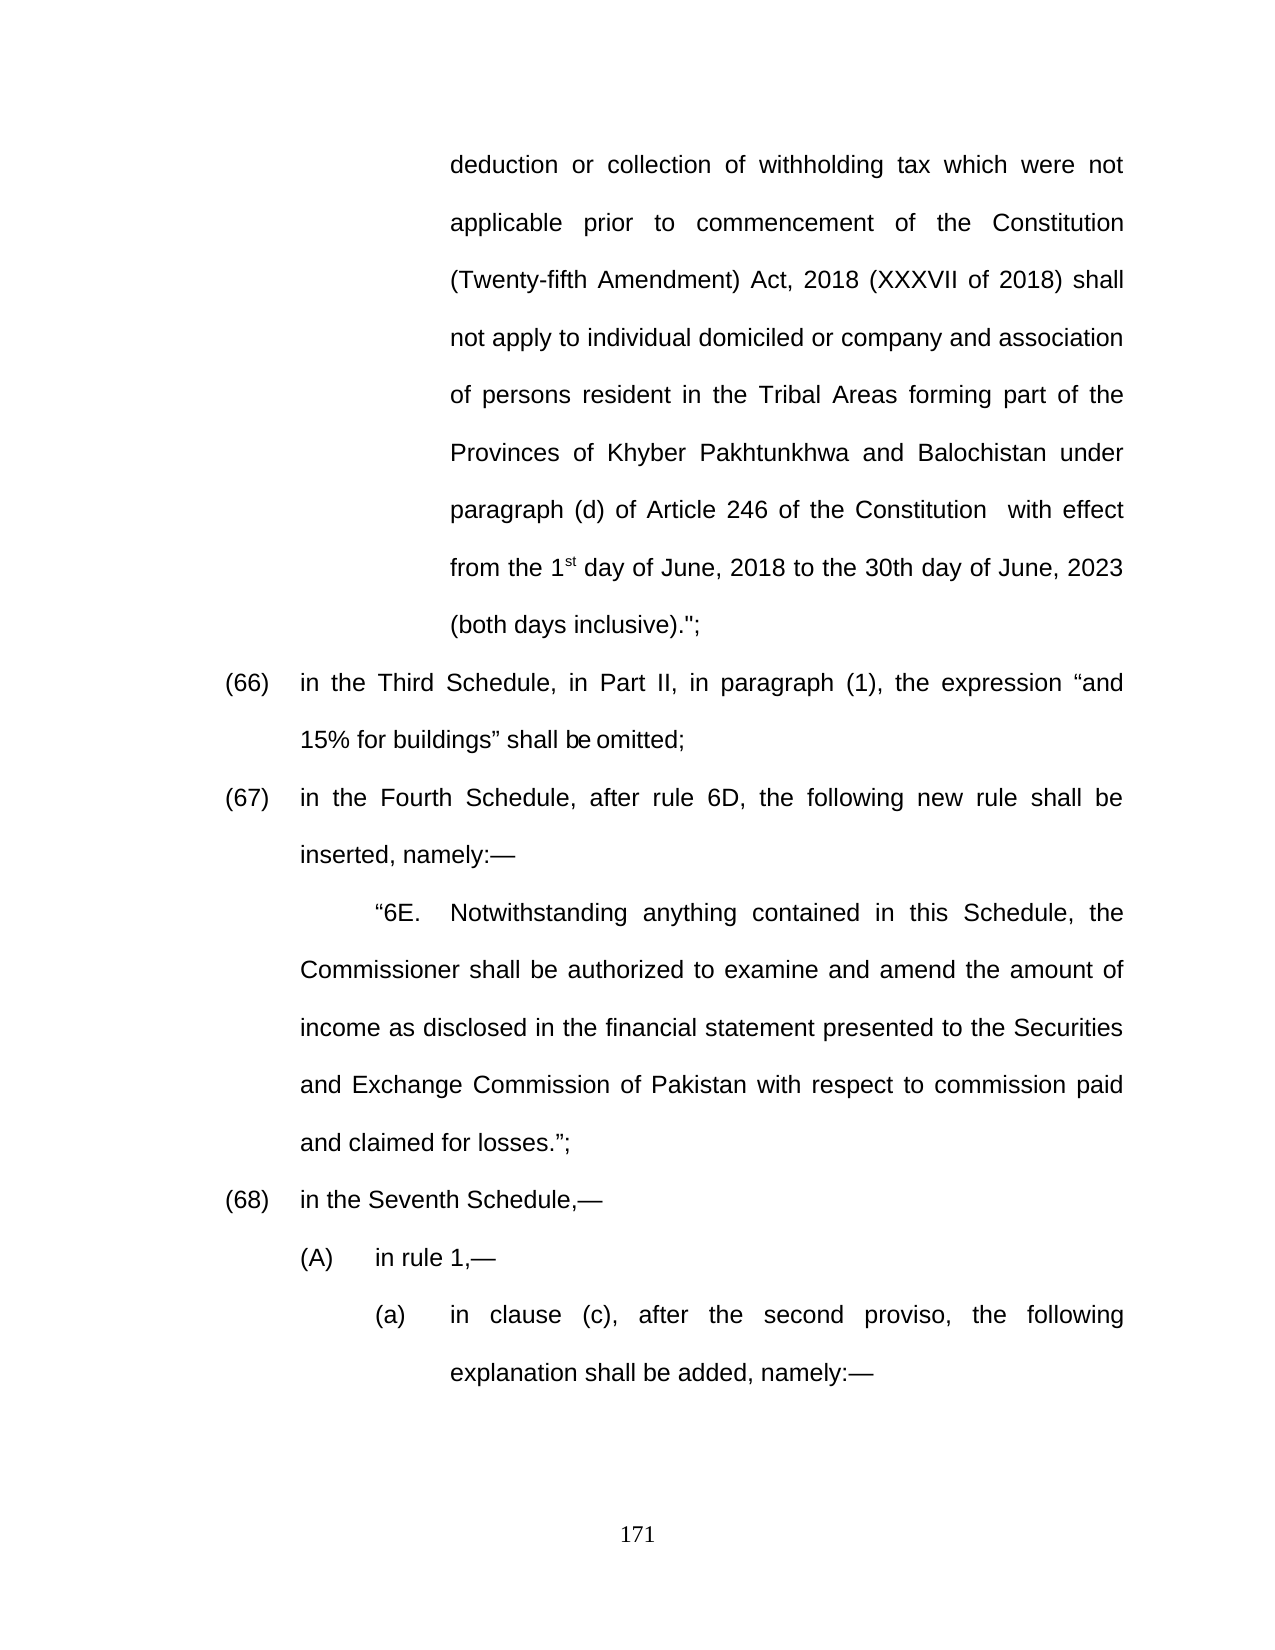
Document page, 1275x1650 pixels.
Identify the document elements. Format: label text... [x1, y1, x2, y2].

text “6E. Notwithstanding anything contained in this Schedule, the Commissioner shall be authorized to examine and amend the amount of income as disclosed in the financial statement presented to the Securities and Exchange Commission of Pakistan with respect to commission paid and claimed for losses.”; [300, 897, 1125, 1156]
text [450, 150, 1125, 639]
text (a) in clause (c), after the second proviso, the following explanation shall be added, namely:— [375, 1300, 1125, 1386]
text (67) in the Fourth Schedule, after rule 6D, the following new rule shall be inserted, namely:— [225, 782, 1125, 869]
text (66) in the Third Schedule, in Part II, in paragraph (1), the expression “and 15% for buildings” shall be omitted; [225, 667, 1125, 754]
text (68) in the Seventh Schedule,— [225, 1185, 1125, 1214]
text (A) in rule 1,— [300, 1242, 1125, 1271]
